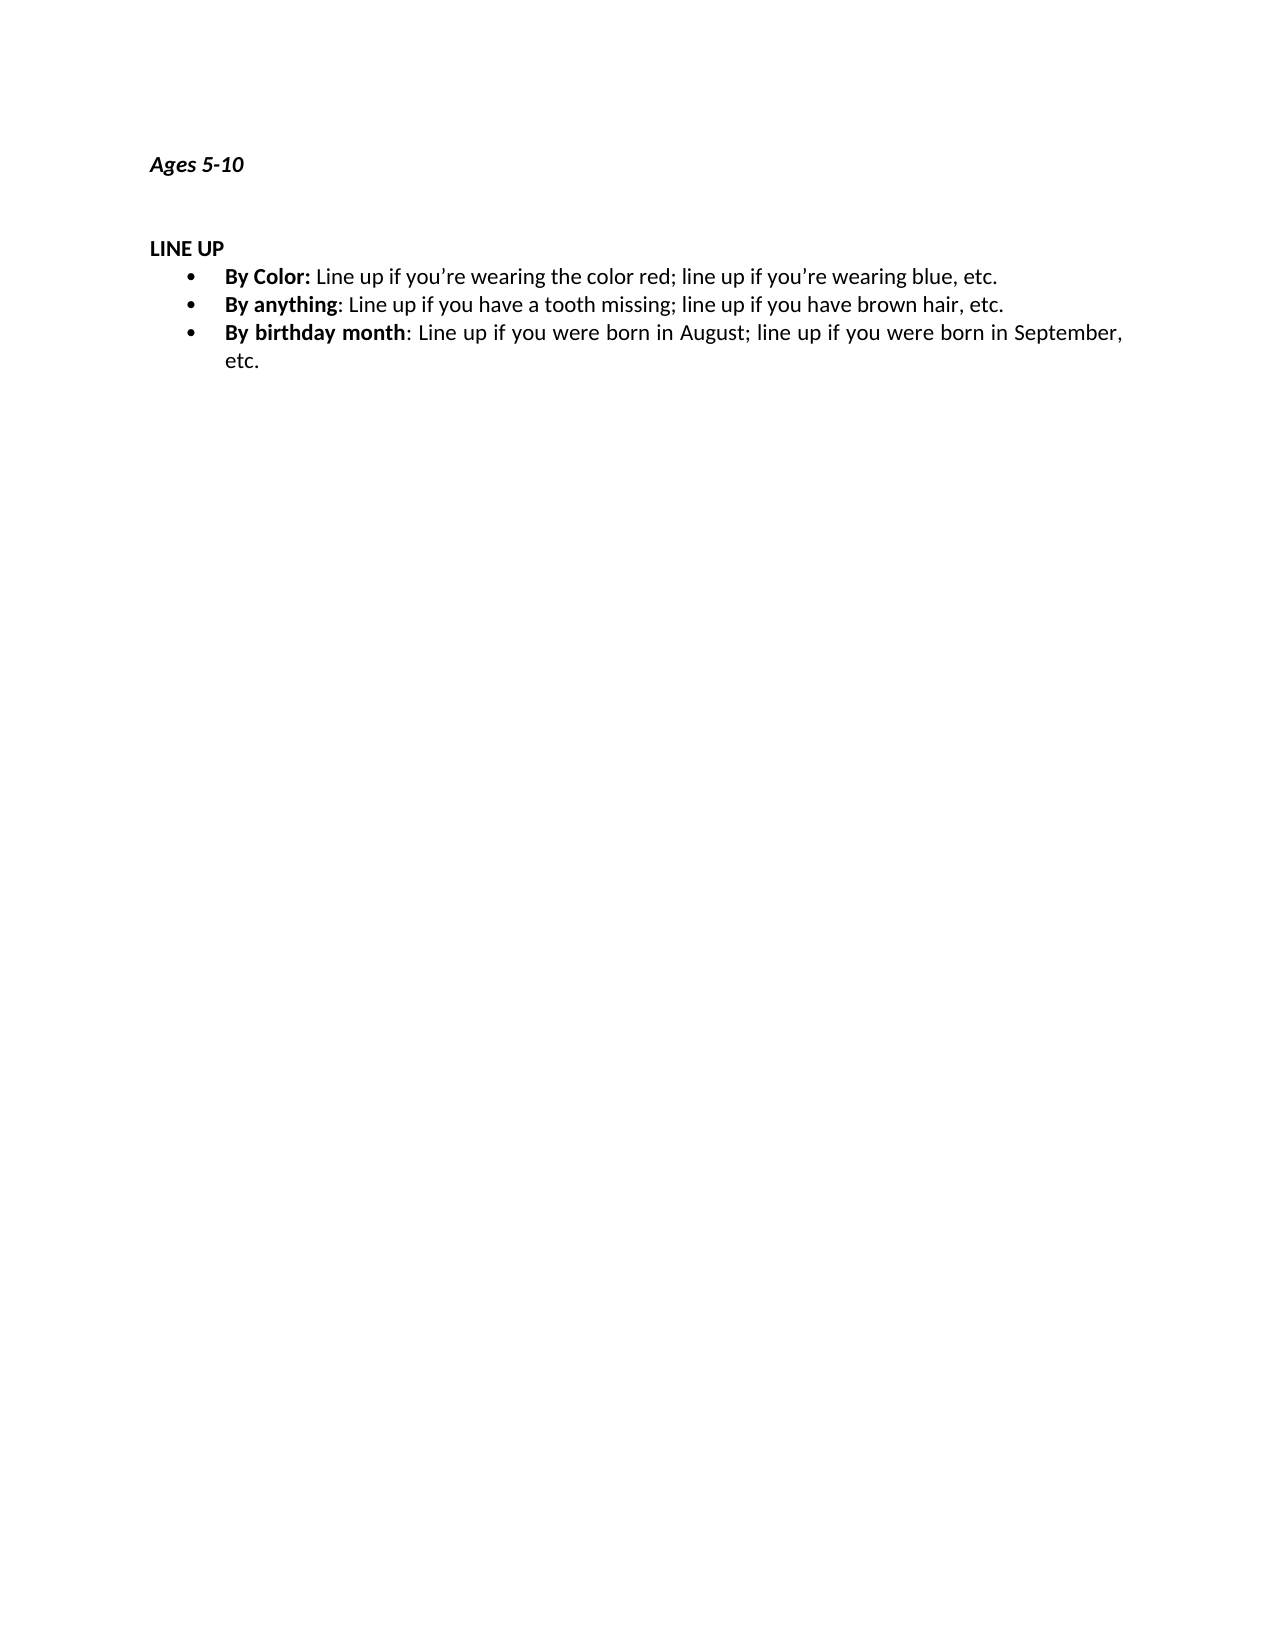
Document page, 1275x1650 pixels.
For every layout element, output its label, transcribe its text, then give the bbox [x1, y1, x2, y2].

list By Color: Line up if you’re wearing the color red; line up if you’re wearing blue, etc. [187, 262, 1125, 290]
text Ages 5-10 [150, 150, 1125, 178]
list By anything: Line up if you have a tooth missing; line up if you have brown hair, etc. [187, 290, 1125, 318]
text LINE UP [150, 234, 1125, 262]
list By birthday month: Line up if you were born in August; line up if you were born in September, etc. [187, 318, 1125, 374]
